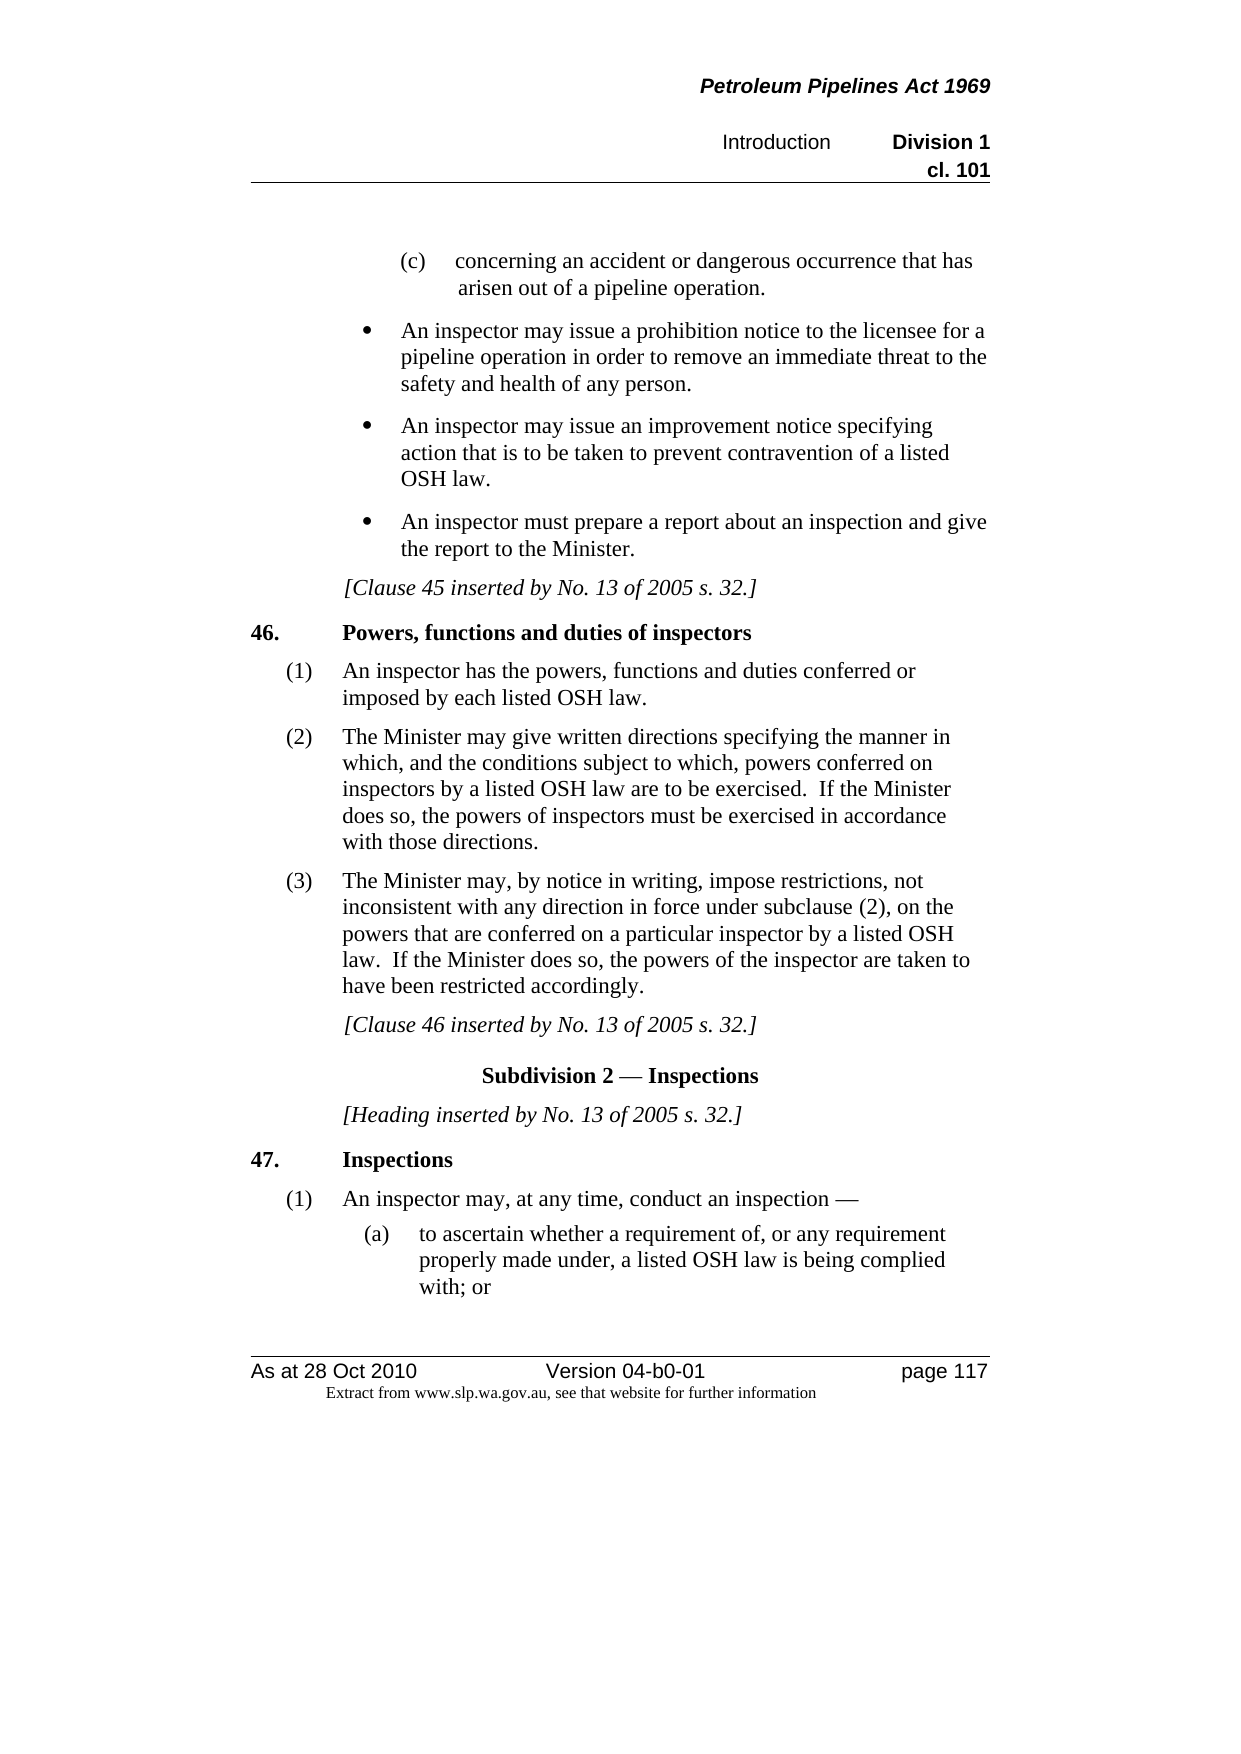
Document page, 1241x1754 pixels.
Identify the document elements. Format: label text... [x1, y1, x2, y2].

text [Clause 45 inserted by No. 13 of 2005 s. 32.] [251, 573, 990, 600]
list An inspector may issue a prohibition notice to the licensee for a pipeline operation in order to remove an immediate threat to the safety and health of any person. [363, 317, 990, 396]
text (1) An inspector has the powers, functions and duties conferred or imposed by each listed OSH law. [251, 657, 990, 710]
text (a) to ascertain whether a requirement of, or any requirement properly made under, a listed OSH law is being complied with; or [251, 1220, 990, 1299]
text (3) The Minister may, by notice in writing, impose restrictions, not inconsistent with any direction in force under subclause (2), on the powers that are conferred on a particular inspector by a listed OSH law. If the Minister does so, the powers of the inspector are taken to have been restricted accordingly. [251, 867, 990, 999]
subtitle Subdivision 2 — Inspections [251, 1063, 990, 1089]
subtitle 46. Powers, functions and duties of inspectors [251, 619, 990, 645]
text (2) The Minister may give written directions specifying the manner in which, and the conditions subject to which, powers conferred on inspectors by a listed OSH law are to be exercised. If the Minister does so, the powers of inspectors must be exercised in accordance with those directions. [251, 723, 990, 854]
subtitle 47. Inspections [251, 1147, 990, 1173]
text (1) An inspector may, at any time, conduct an inspection — [251, 1185, 990, 1212]
list An inspector may issue an improvement notice specifying action that is to be taken to prevent contravention of a listed OSH law. [363, 413, 990, 492]
list An inspector must prepare a report about an inspection and give the report to the Minister. [363, 508, 990, 561]
text [Clause 46 inserted by No. 13 of 2005 s. 32.] [251, 1011, 990, 1038]
subtitle [Heading inserted by No. 13 of 2005 s. 32.] [251, 1101, 990, 1128]
text (c) concerning an accident or dangerous occurrence that has arisen out of a pipeline operation. [283, 247, 990, 300]
